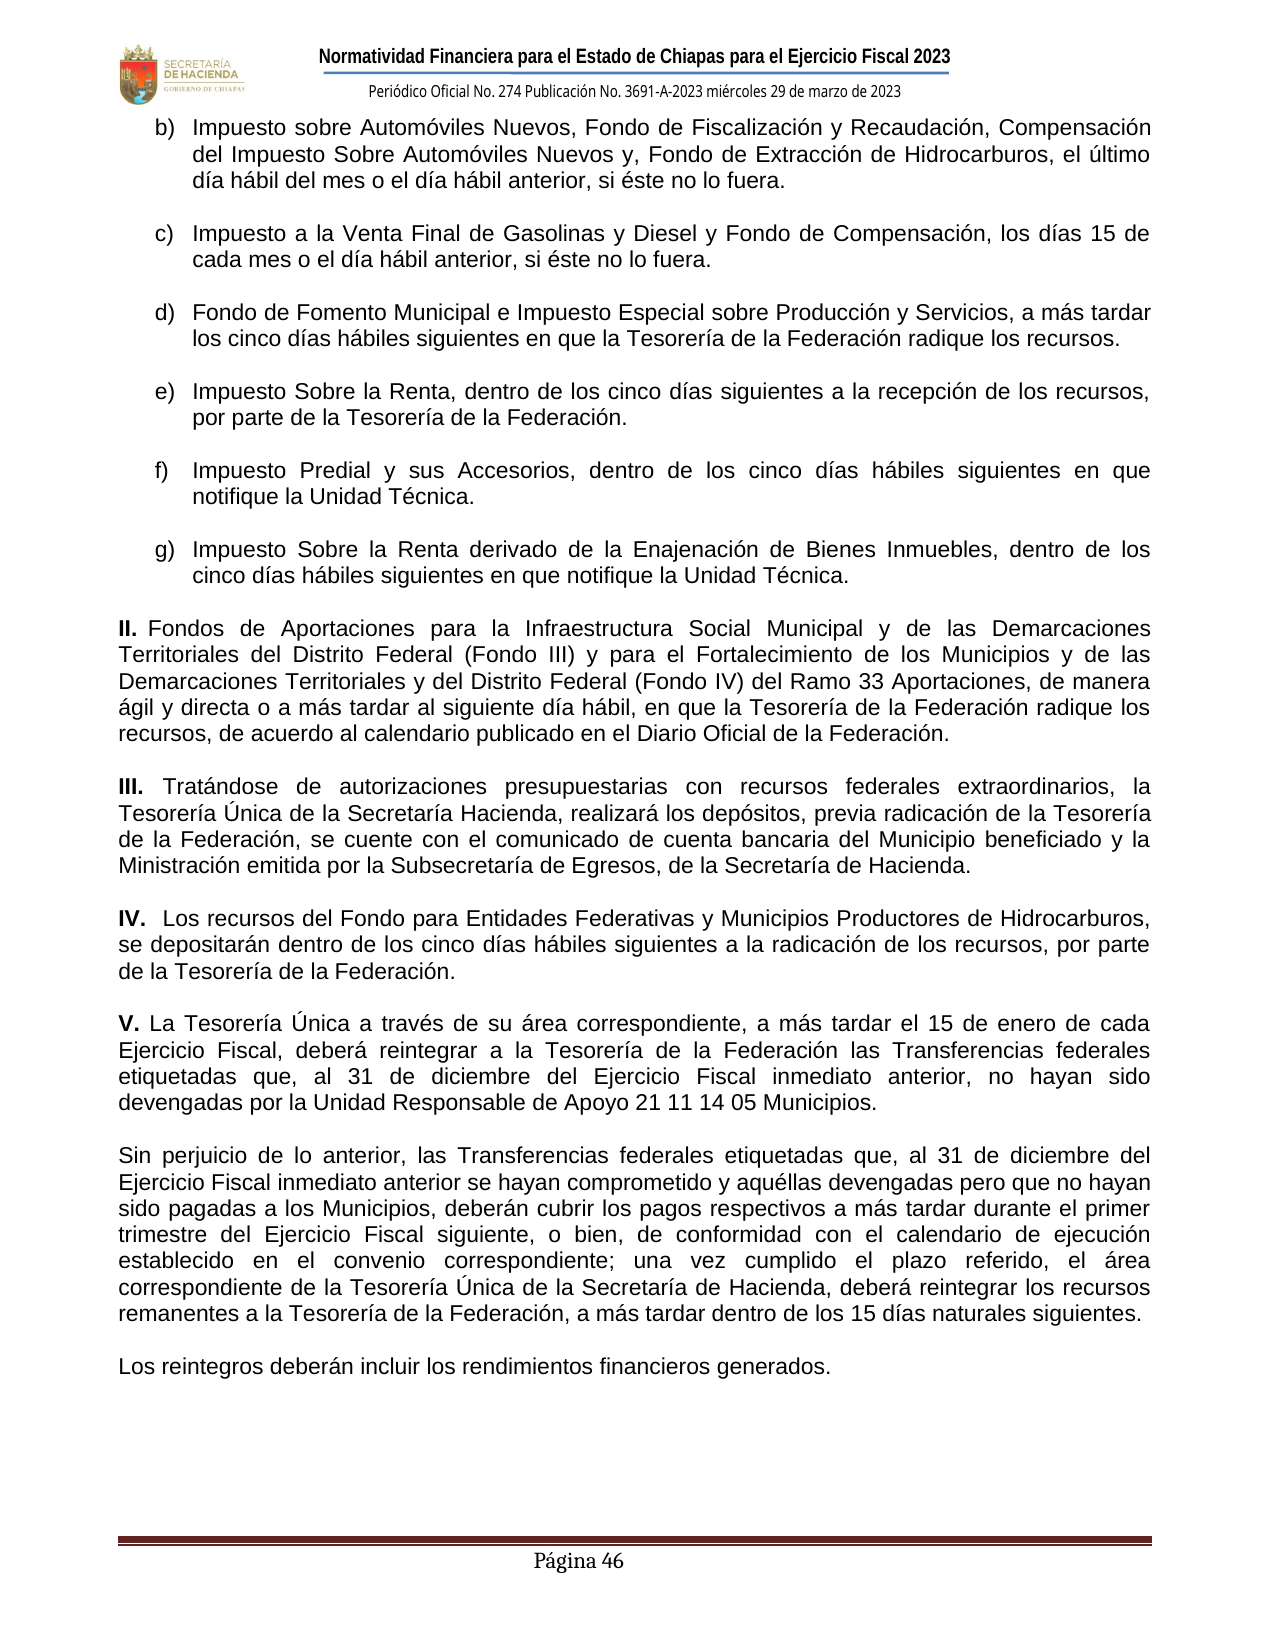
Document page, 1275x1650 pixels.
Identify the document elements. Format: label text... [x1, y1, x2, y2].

text Sin perjuicio de lo anterior, las Transferencias federales etiquetadas que, al 31 de diciembre del Ejercicio Fiscal inmediato anterior se hayan comprometido y aquéllas devengadas pero que no hayan sido pagadas a los Municipios, deberán cubrir los pagos respectivos a más tardar durante el primer trimestre del Ejercicio Fiscal siguiente, o bien, de conformidad con el calendario de ejecución establecido en el convenio correspondiente; una vez cumplido el plazo referido, el área correspondiente de la Tesorería Única de la Secretaría de Hacienda, deberá reintegrar los recursos remanentes a la Tesorería de la Federación, a más tardar dentro de los 15 días naturales siguientes. [118, 1142, 1152, 1327]
text V. La Tesorería Única a través de su área correspondiente, a más tardar el 15 de enero de cada Ejercicio Fiscal, deberá reintegrar a la Tesorería de la Federación las Transferencias federales etiquetadas que, al 31 de diciembre del Ejercicio Fiscal inmediato anterior, no hayan sido devengadas por la Unidad Responsable de Apoyo 21 11 14 05 Municipios. [118, 1010, 1152, 1116]
text Los reintegros deberán incluir los rendimientos financieros generados. [118, 1353, 1152, 1379]
list Tratándose de autorizaciones presupuestarias con recursos federales extraordinarios, la Tesorería Única de la Secretaría Hacienda, realizará los depósitos, previa radicación de la Tesorería de la Federación, se cuente con el comunicado de cuenta bancaria del Municipio beneficiado y la Ministración emitida por la Subsecretaría de Egresos, de la Secretaría de Hacienda. [118, 773, 1152, 878]
list Los recursos del Fondo para Entidades Federativas y Municipios Productores de Hidrocarburos, se depositarán dentro de los cinco días hábiles siguientes a la radicación de los recursos, por parte de la Tesorería de la Federación. [118, 905, 1152, 984]
list Impuesto sobre Automóviles Nuevos, Fondo de Fiscalización y Recaudación, Compensación del Impuesto Sobre Automóviles Nuevos y, Fondo de Extracción de Hidrocarburos, el último día hábil del mes o el día hábil anterior, si éste no lo fuera. [154, 114, 1152, 193]
list Impuesto Sobre la Renta derivado de la Enajenación de Bienes Inmuebles, dentro de los cinco días hábiles siguientes en que notifique la Unidad Técnica. [154, 536, 1152, 589]
list Fondos de Aportaciones para la Infraestructura Social Municipal y de las Demarcaciones Territoriales del Distrito Federal (Fondo III) y para el Fortalecimiento de los Municipios y de las Demarcaciones Territoriales y del Distrito Federal (Fondo IV) del Ramo 33 Aportaciones, de manera ágil y directa o a más tardar al siguiente día hábil, en que la Tesorería de la Federación radique los recursos, de acuerdo al calendario publicado en el Diario Oficial de la Federación. [118, 615, 1152, 747]
list Impuesto Sobre la Renta, dentro de los cinco días siguientes a la recepción de los recursos, por parte de la Tesorería de la Federación. [154, 378, 1152, 431]
list Impuesto Predial y sus Accesorios, dentro de los cinco días hábiles siguientes en que notifique la Unidad Técnica. [154, 457, 1152, 509]
picture [119, 44, 245, 105]
list Fondo de Fomento Municipal e Impuesto Especial sobre Producción y Servicios, a más tardar los cinco días hábiles siguientes en que la Tesorería de la Federación radique los recursos. [154, 299, 1152, 351]
list Impuesto a la Venta Final de Gasolinas y Diesel y Fondo de Compensación, los días 15 de cada mes o el día hábil anterior, si éste no lo fuera. [154, 220, 1152, 272]
